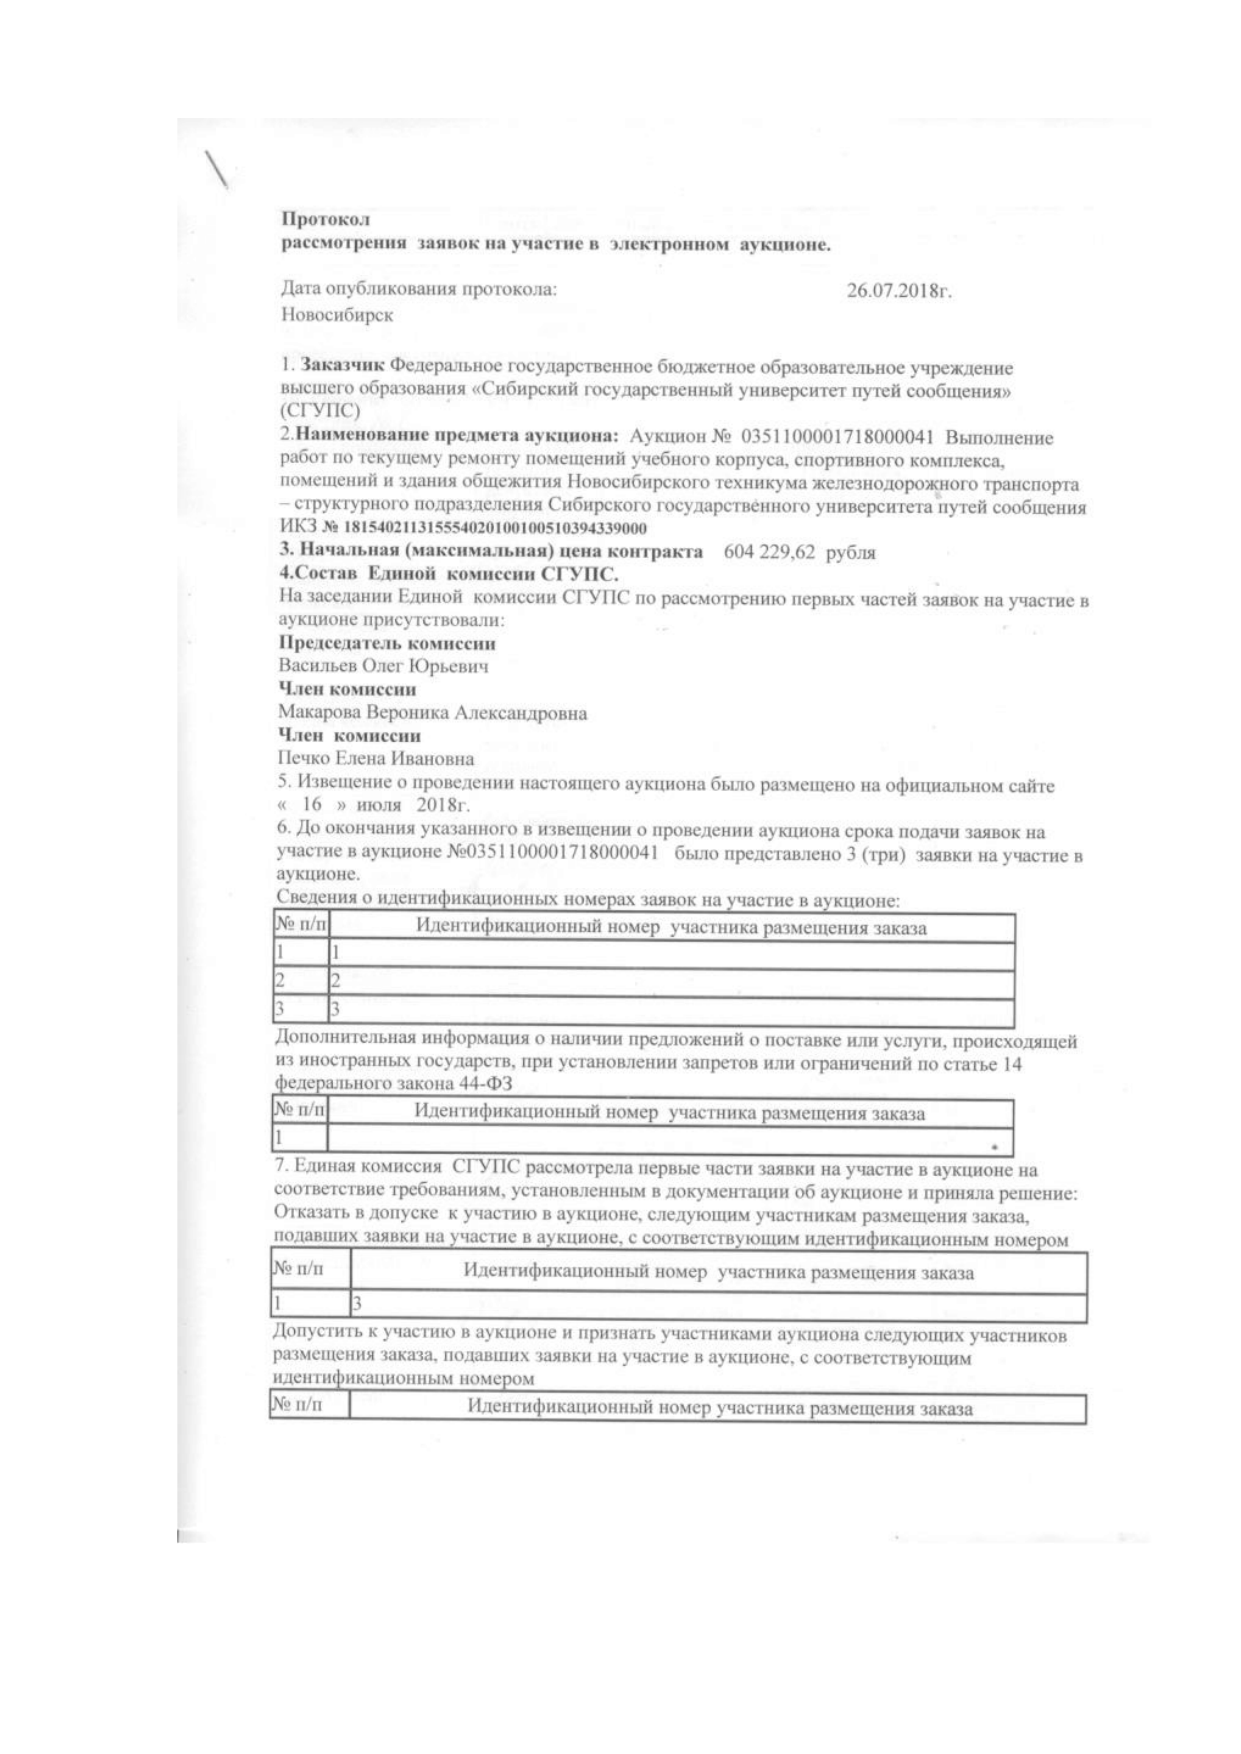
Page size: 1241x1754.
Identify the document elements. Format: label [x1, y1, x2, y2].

picture [177, 118, 1152, 1544]
